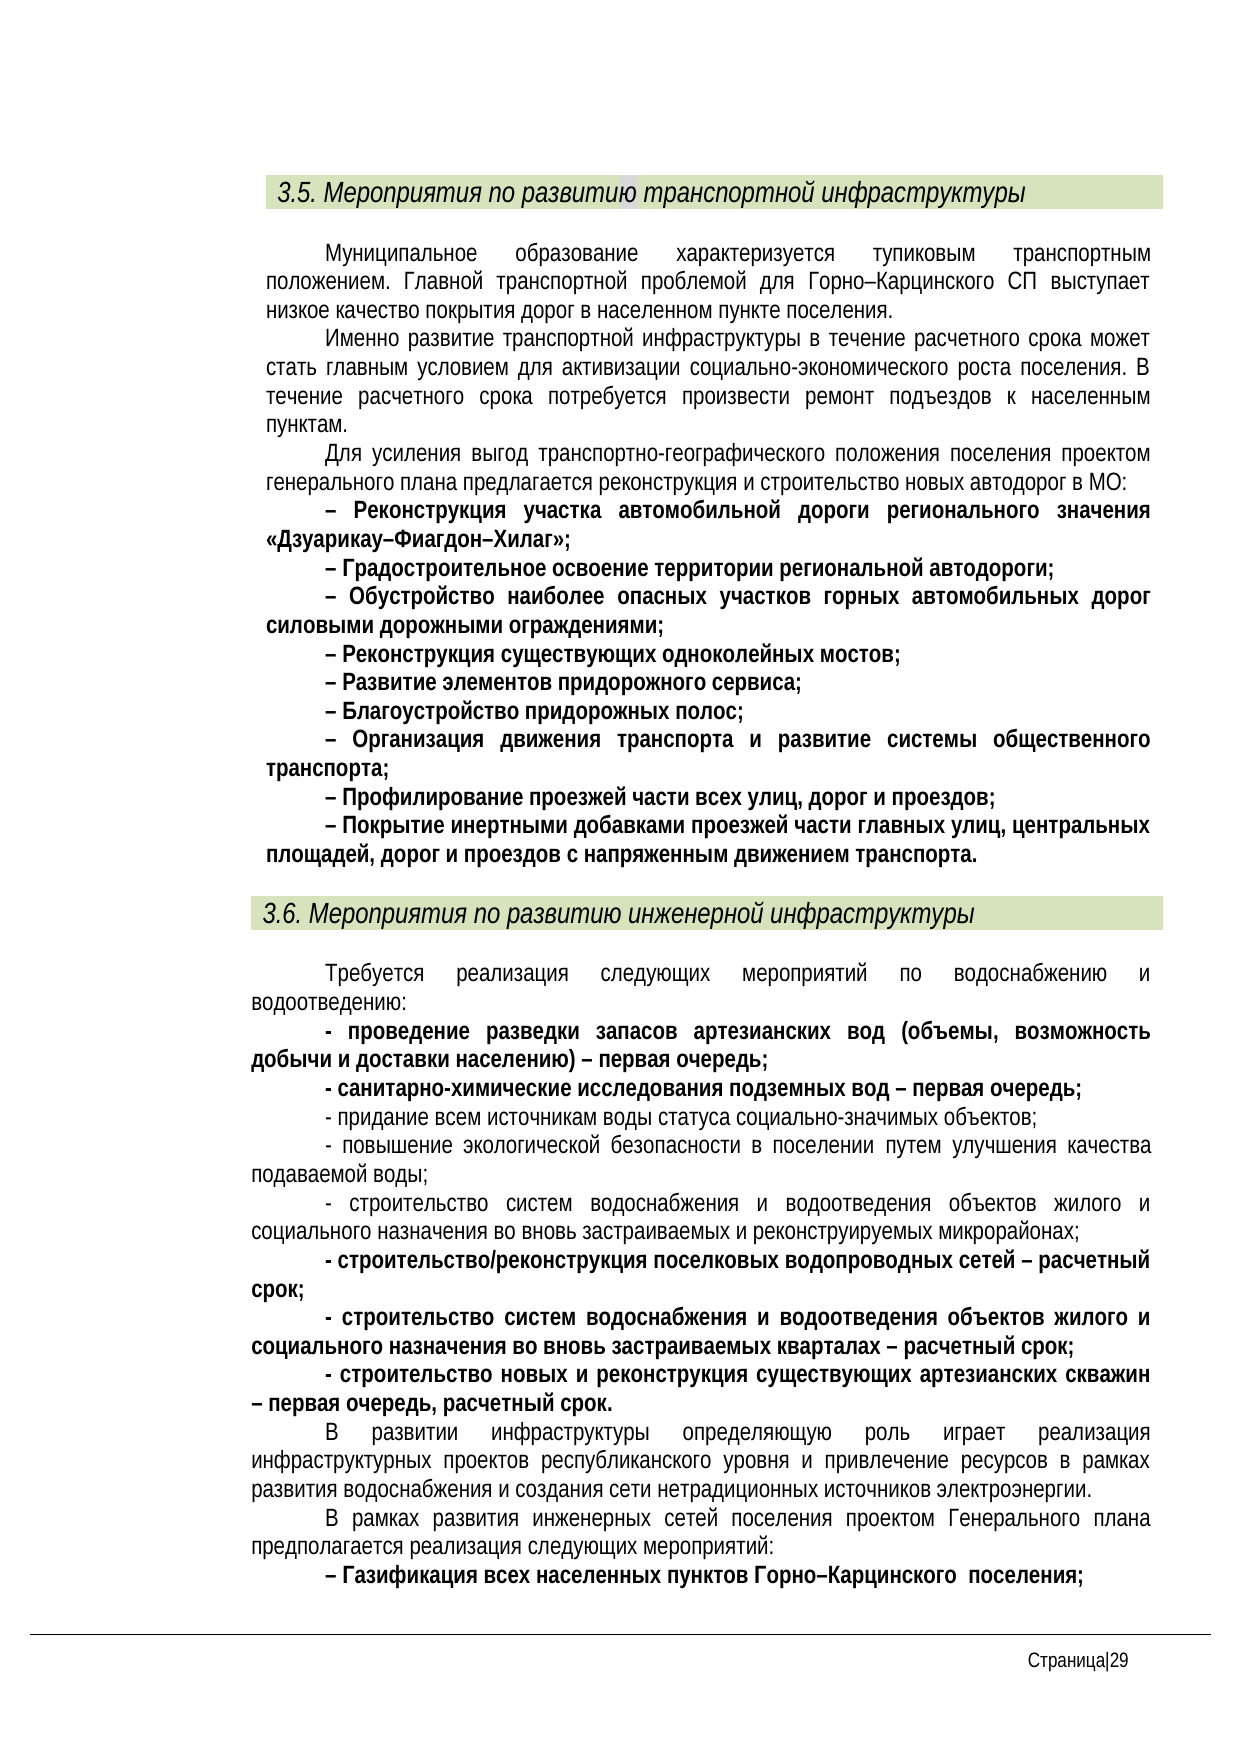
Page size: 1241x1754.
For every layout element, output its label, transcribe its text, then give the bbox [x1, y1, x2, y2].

text - строительство новых и реконструкция существующих артезианских скважин – первая очередь, расчетный срок. [251, 1359, 1152, 1417]
text – Градостроительное освоение территории региональной автодороги; [266, 553, 1152, 581]
text - строительство систем водоснабжения и водоотведения объектов жилого и социального назначения во вновь застраиваемых кварталах – расчетный срок; [251, 1302, 1152, 1359]
text – Благоустройство придорожных полос; [266, 696, 1152, 724]
text – Покрытие инертными добавками проезжей части главных улиц, центральных площадей, дорог и проездов с напряженным движением транспорта. [266, 810, 1152, 868]
text - повышение экологической безопасности в поселении путем улучшения качества подаваемой воды; [251, 1130, 1152, 1188]
text Для усиления выгод транспортно-географического положения поселения проектом генерального плана предлагается реконструкция и строительство новых автодорог в МО: [266, 438, 1152, 495]
text Муниципальное образование характеризуется тупиковым транспортным положением. Главной транспортной проблемой для Горно–Карцинского СП выступает низкое качество покрытия дорог в населенном пункте поселения. [266, 237, 1152, 323]
text Именно развитие транспортной инфраструктуры в течение расчетного срока может стать главным условием для активизации социально-экономического роста поселения. В течение расчетного срока потребуется произвести ремонт подъездов к населенным пунктам. [266, 323, 1152, 438]
table_header 3.5. Мероприятия по развитию транспортной инфраструктуры [266, 175, 619, 209]
table_header 3.6. Мероприятия по развитию инженерной инфраструктуры [251, 896, 1163, 930]
text – Организация движения транспорта и развитие системы общественного транспорта; [266, 724, 1152, 782]
text - придание всем источникам воды статуса социально-значимых объектов; [251, 1102, 1152, 1130]
text – Развитие элементов придорожного сервиса; [266, 667, 1152, 696]
text – Обустройство наиболее опасных участков горных автомобильных дорог силовыми дорожными ограждениями; [266, 581, 1152, 638]
text В рамках развития инженерных сетей поселения проектом Генерального плана предполагается реализация следующих мероприятий: [251, 1503, 1152, 1560]
text - санитарно-химические исследования подземных вод – первая очередь; [251, 1073, 1152, 1102]
text - проведение разведки запасов артезианских вод (объемы, возможность добычи и доставки населению) – первая очередь; [251, 1016, 1152, 1073]
text – Профилирование проезжей части всех улиц, дорог и проездов; [266, 782, 1152, 810]
table_header 3.5. Мероприятия по развитию транспортной инфраструктуры [637, 175, 1163, 209]
text - строительство систем водоснабжения и водоотведения объектов жилого и социального назначения во вновь застраиваемых и реконструируемых микрорайонах; [251, 1188, 1152, 1245]
text – Газификация всех населенных пунктов Горно–Карцинского поселения; [251, 1560, 1152, 1589]
text – Реконструкция существующих одноколейных мостов; [266, 638, 1152, 667]
text В развитии инфраструктуры определяющую роль играет реализация инфраструктурных проектов республиканского уровня и привлечение ресурсов в рамках развития водоснабжения и создания сети нетрадиционных источников электроэнергии. [251, 1417, 1152, 1503]
text – Реконструкция участка автомобильной дороги регионального значения «Дзуарикау–Фиагдон–Хилаг»; [266, 495, 1152, 553]
text - строительство/реконструкция поселковых водопроводных сетей – расчетный срок; [251, 1245, 1152, 1302]
text Требуется реализация следующих мероприятий по водоснабжению и водоотведению: [251, 958, 1152, 1016]
